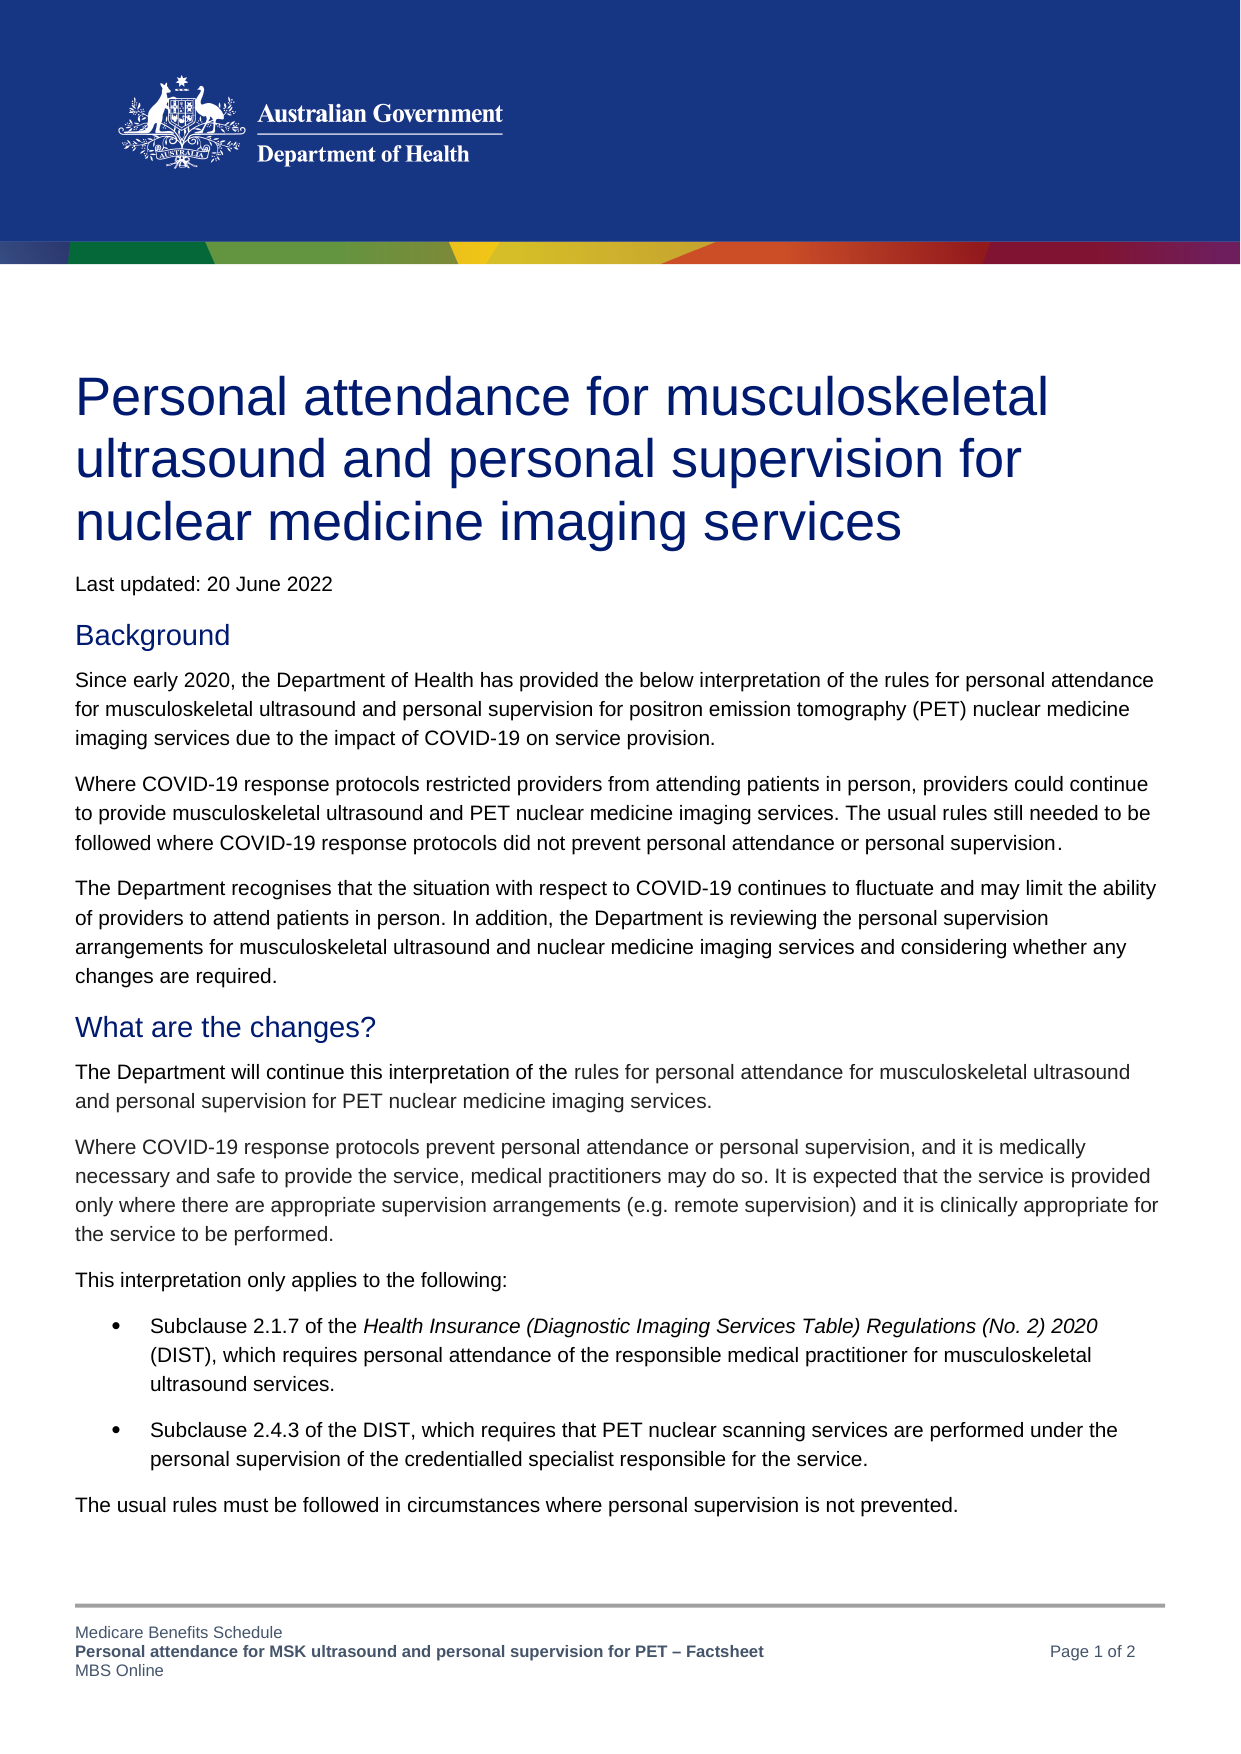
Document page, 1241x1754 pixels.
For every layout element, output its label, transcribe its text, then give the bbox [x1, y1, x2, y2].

text Where COVID-19 response protocols restricted providers from attending patients in person, providers could continue to provide musculoskeletal ultrasound and PET nuclear medicine imaging services. The usual rules still needed to be followed where COVID-19 response protocols did not prevent personal attendance or personal supervision. [75, 768, 1165, 856]
text The Department will continue this interpretation of the rules for personal attendance for musculoskeletal ultrasound and personal supervision for PET nuclear medicine imaging services. [75, 1056, 1165, 1114]
list Subclause 2.4.3 of the DIST, which requires that PET nuclear scanning services are performed under the personal supervision of the credentialled specialist responsible for the service. [112, 1414, 1165, 1472]
list Subclause 2.1.7 of the Health Insurance (Diagnostic Imaging Services Table) Regulations (No. 2) 2020 (DIST), which requires personal attendance of the responsible medical practitioner for musculoskeletal ultrasound services. [112, 1310, 1165, 1397]
text Where COVID-19 response protocols prevent personal attendance or personal supervision, and it is medically necessary and safe to provide the service, medical practitioners may do so. It is expected that the service is provided only where there are appropriate supervision arrangements (e.g. remote supervision) and it is clinically appropriate for the service to be performed. [75, 1131, 1165, 1247]
text The Department recognises that the situation with respect to COVID-19 continues to fluctuate and may limit the ability of providers to attend patients in person. In addition, the Department is reviewing the personal supervision arrangements for musculoskeletal ultrasound and nuclear medicine imaging services and considering whether any changes are required. [75, 872, 1165, 989]
picture [0, 0, 1241, 265]
text Last updated: 20 June 2022 [75, 568, 1165, 597]
text Since early 2020, the Department of Health has provided the below interpretation of the rules for personal attendance for musculoskeletal ultrasound and personal supervision for positron emission tomography (PET) nuclear medicine imaging services due to the impact of COVID-19 on service provision. [75, 664, 1165, 752]
text The usual rules must be followed in circumstances where personal supervision is not prevented. [75, 1489, 1165, 1518]
text What are the changes? [75, 1014, 1165, 1043]
text Personal attendance for musculoskeletal ultrasound and personal supervision for nuclear medicine imaging services [75, 365, 1165, 552]
text This interpretation only applies to the following: [75, 1264, 1165, 1293]
text Background [75, 622, 1165, 652]
